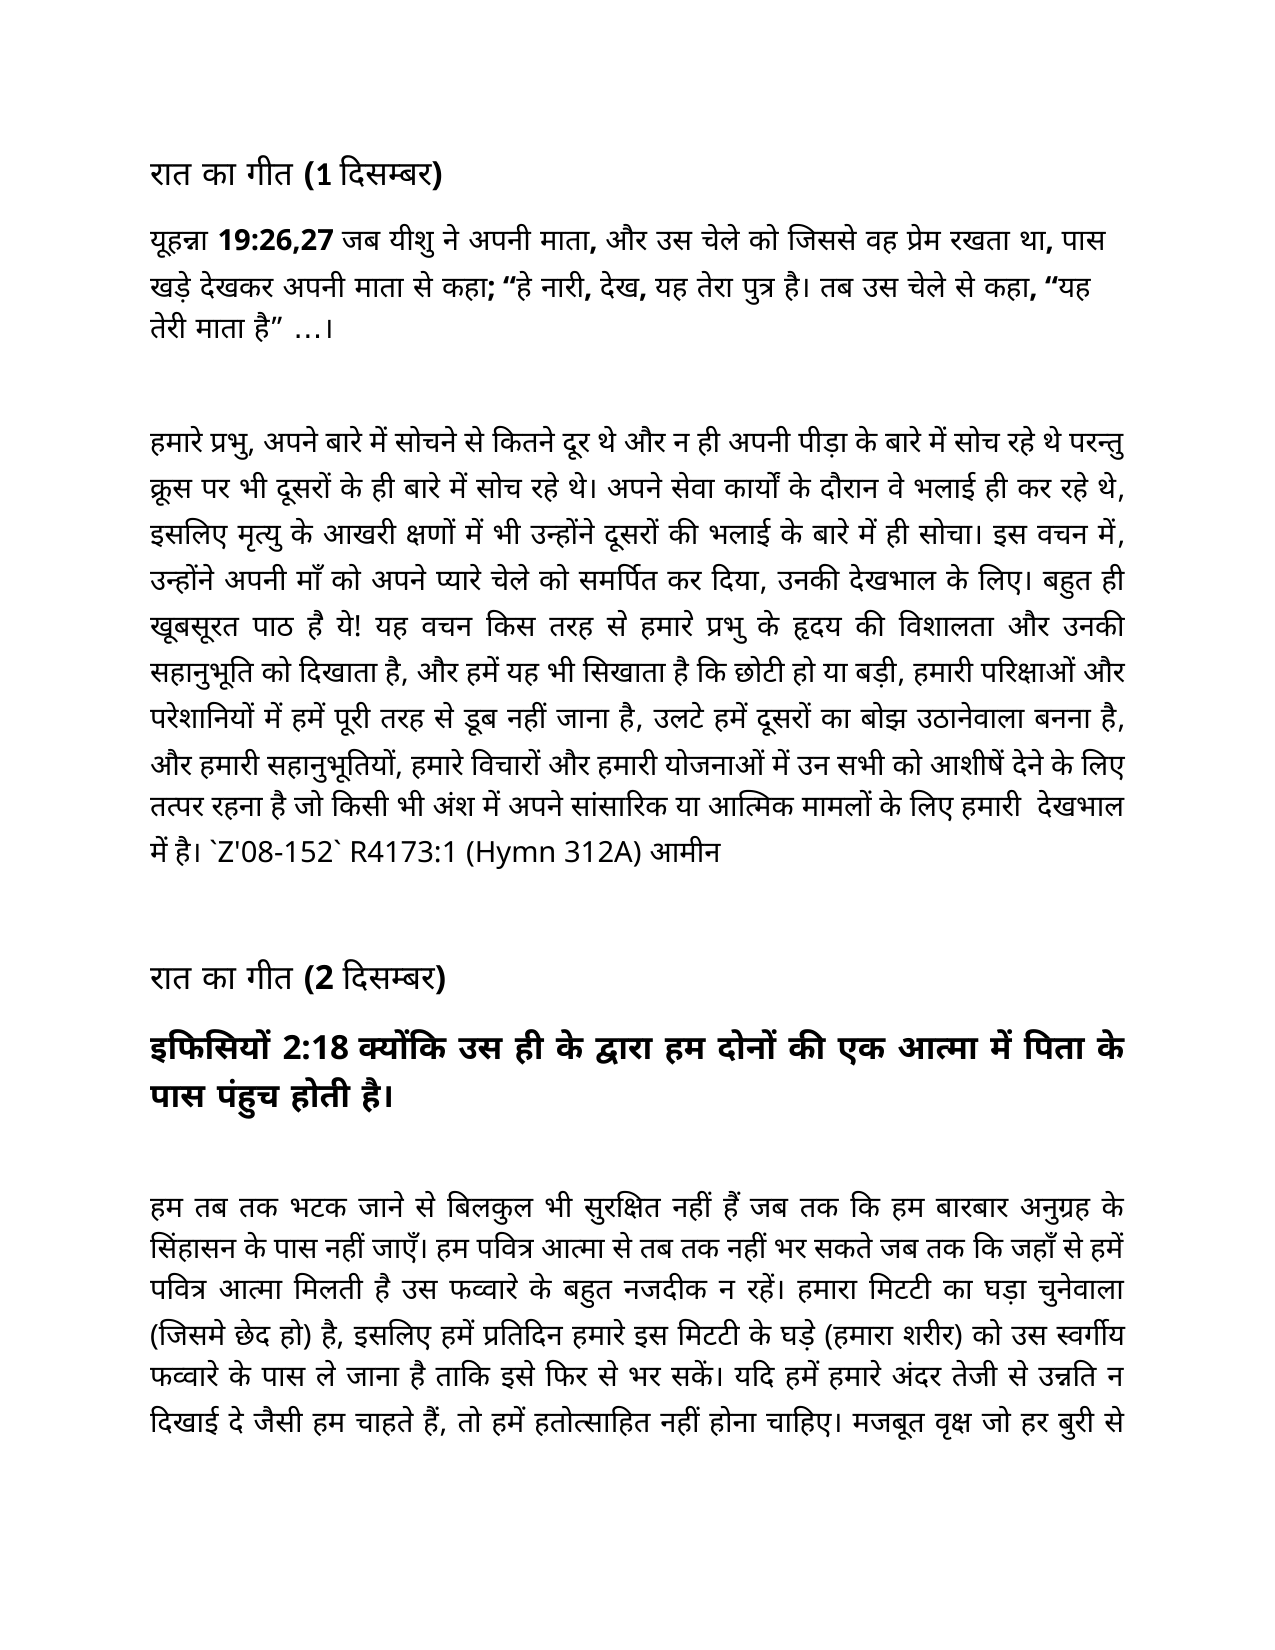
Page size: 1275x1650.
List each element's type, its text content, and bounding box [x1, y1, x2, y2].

text इफिसियों 2:18 क्योंकि उस ही के द्वारा हम दोनों की एक आत्मा में पिता के पास पंहुच होती है। [150, 1023, 1125, 1121]
text यूहन्ना 19:26,27 जब यीशु ने अपनी माता, और उस चेले को जिससे वह प्रेम रखता था, पास खड़े देखकर अपनी माता से कहा; “हे नारी, देख, यह तेरा पुत्र है। तब उस चेले से कहा, “यह तेरी माता है” …। [150, 220, 1125, 351]
text रात का गीत (2 दिसम्बर) [150, 954, 1125, 1003]
text हमारे प्रभु, अपने बारे में सोचने से कितने दूर थे और न ही अपनी पीड़ा के बारे में सोच रहे थे परन्तु क्रूस पर भी दूसरों के ही बारे में सोच रहे थे। अपने सेवा कार्यों के दौरान वे भलाई ही कर रहे थे, इसलिए मृत्यु के आखरी क्षणों में भी उन्होंने दूसरों की भलाई के बारे में ही सोचा। इस वचन में, उन्होंने अपनी माँ को अपने प्यारे चेले को समर्पित कर दिया, उनकी देखभाल के लिए। बहुत ही खूबसूरत पाठ है ये! यह वचन किस तरह से हमारे प्रभु के हृदय की विशालता और उनकी सहानुभूति को दिखाता है, और हमें यह भी सिखाता है कि छोटी हो या बड़ी, हमारी परिक्षाओं और परेशानियों में हमें पूरी तरह से डूब नहीं जाना है, उलटे हमें दूसरों का बोझ उठानेवाला बनना है, और हमारी सहानुभूतियों, हमारे विचारों और हमारी योजनाओं में उन सभी को आशीषें देने के लिए तत्पर रहना है जो किसी भी अंश में अपने सांसारिक या आत्मिक मामलों के लिए हमारी देखभाल में है। `Z'08-152` R4173:1 (Hymn 312A) आमीन [150, 421, 1125, 874]
text रात का गीत (1 दिसम्बर) [150, 150, 1125, 199]
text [150, 1191, 1125, 1444]
